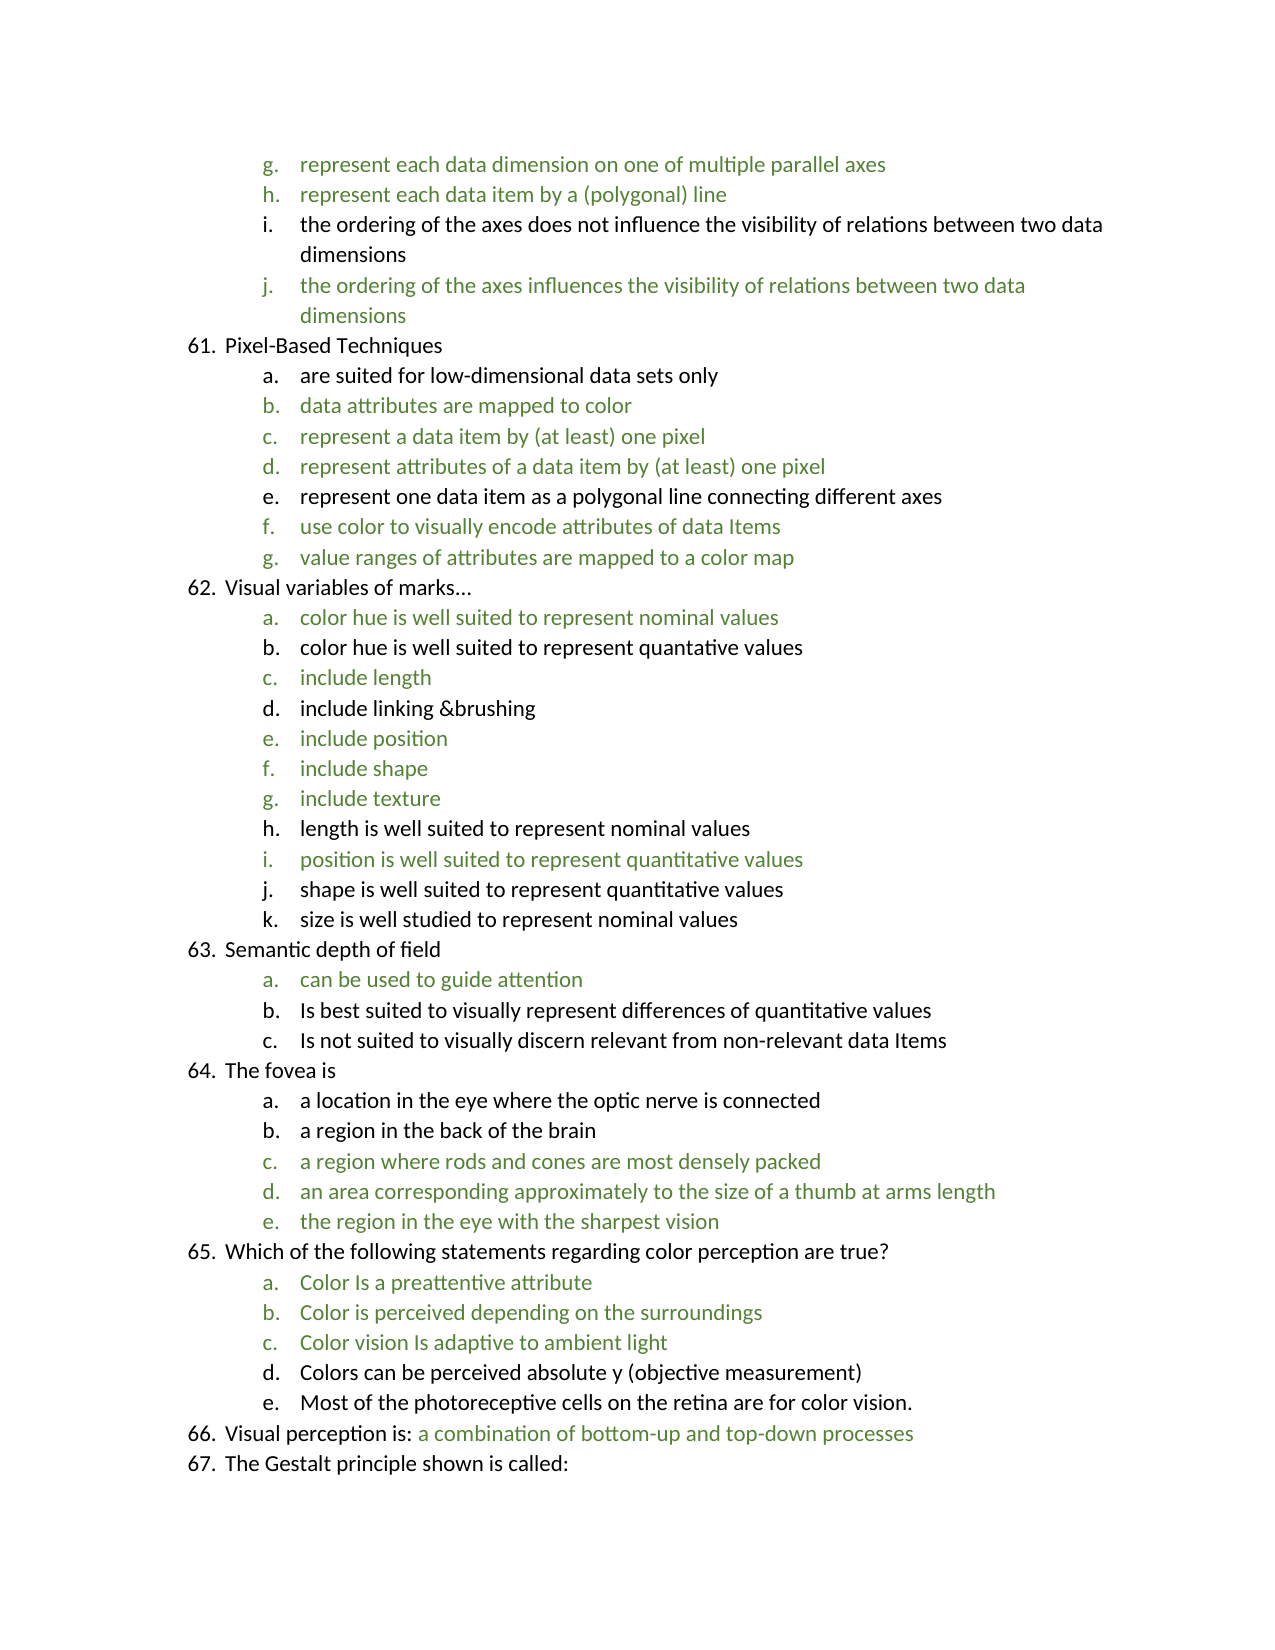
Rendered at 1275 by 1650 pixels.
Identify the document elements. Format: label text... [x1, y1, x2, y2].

list Visual perception is: a combination of bottom-up and top-down processes [187, 1419, 1125, 1447]
list Is best suited to visually represent differences of quantitative values [262, 996, 1125, 1024]
list color hue is well suited to represent nominal values [262, 603, 1125, 631]
list the ordering of the axes does not influence the visibility of relations between two data dimensions [262, 210, 1125, 269]
list shape is well suited to represent quantitative values [262, 875, 1125, 903]
list include position [262, 724, 1125, 752]
list The Gestalt principle shown is called: [187, 1449, 1125, 1477]
list the ordering of the axes influences the visibility of relations between two data dimensions [262, 271, 1125, 329]
list Visual variables of marks... [187, 573, 1125, 601]
list The fovea is [187, 1056, 1125, 1084]
list represent a data item by (at least) one pixel [262, 422, 1125, 450]
list Color Is a preattentive attribute [262, 1268, 1125, 1296]
list an area corresponding approximately to the size of a thumb at arms length [262, 1177, 1125, 1205]
list a location in the eye where the optic nerve is connected [262, 1086, 1125, 1114]
list represent each data dimension on one of multiple parallel axes [262, 150, 1125, 178]
list include texture [262, 784, 1125, 812]
list Is not suited to visually discern relevant from non-relevant data Items [262, 1026, 1125, 1054]
list are suited for low-dimensional data sets only [262, 361, 1125, 389]
list can be used to guide attention [262, 966, 1125, 994]
list represent attributes of a data item by (at least) one pixel [262, 452, 1125, 480]
list use color to visually encode attributes of data Items [262, 512, 1125, 541]
list a region in the back of the brain [262, 1117, 1125, 1145]
list Most of the photoreceptive cells on the retina are for color vision. [262, 1388, 1125, 1417]
list Pixel-Based Techniques [187, 331, 1125, 359]
list represent one data item as a polygonal line connecting different axes [262, 482, 1125, 510]
list Color vision Is adaptive to ambient light [262, 1328, 1125, 1356]
list Color is perceived depending on the surroundings [262, 1298, 1125, 1326]
list color hue is well suited to represent quantative values [262, 633, 1125, 661]
list include linking &brushing [262, 694, 1125, 722]
list data attributes are mapped to color [262, 392, 1125, 420]
list include shape [262, 754, 1125, 782]
list represent each data item by a (polygonal) line [262, 180, 1125, 208]
list include length [262, 663, 1125, 692]
list position is well suited to represent quantitative values [262, 845, 1125, 873]
list Colors can be perceived absolute y (objective measurement) [262, 1358, 1125, 1386]
list a region where rods and cones are most densely packed [262, 1147, 1125, 1175]
list length is well suited to represent nominal values [262, 814, 1125, 843]
list Which of the following statements regarding color perception are true? [187, 1237, 1125, 1266]
list size is well studied to represent nominal values [262, 905, 1125, 933]
list the region in the eye with the sharpest vision [262, 1207, 1125, 1235]
list Semantic depth of field [187, 935, 1125, 963]
list value ranges of attributes are mapped to a color map [262, 543, 1125, 571]
